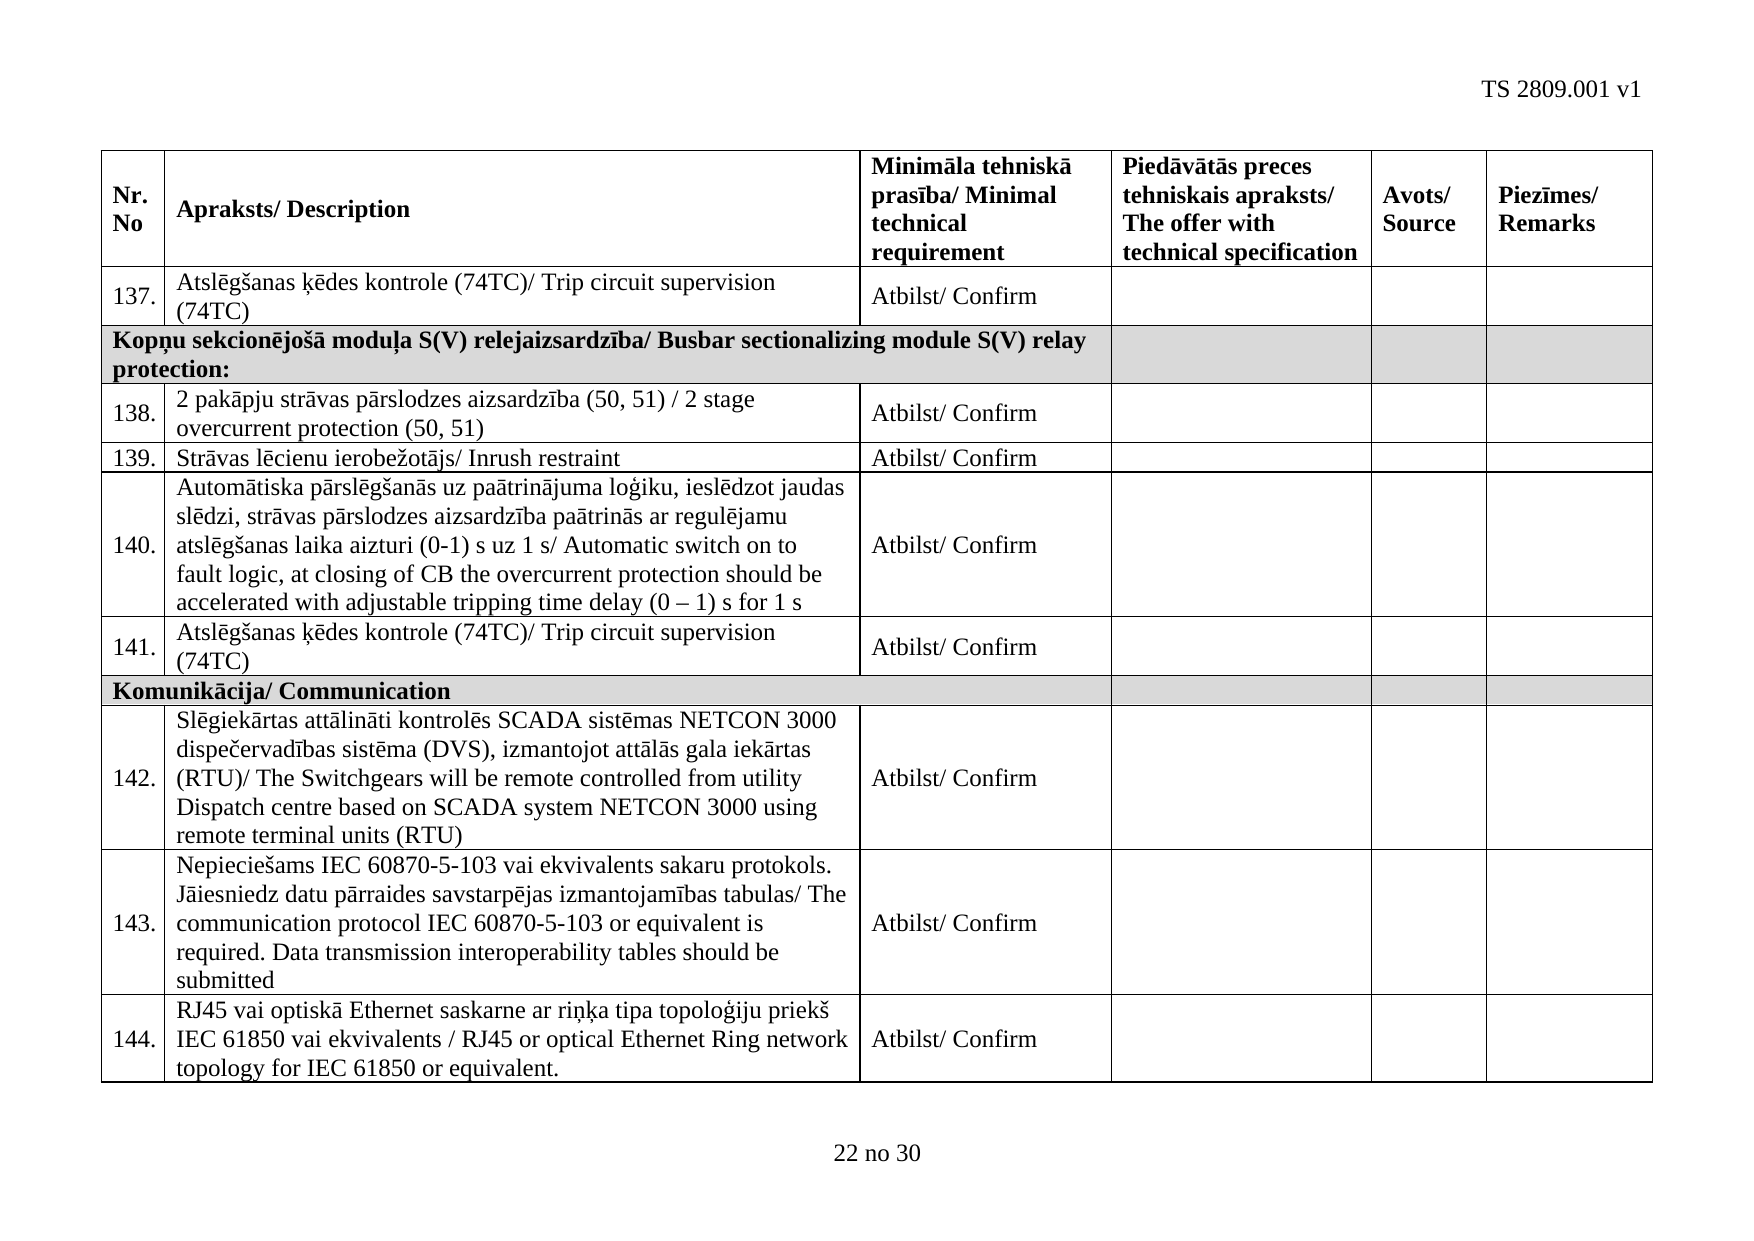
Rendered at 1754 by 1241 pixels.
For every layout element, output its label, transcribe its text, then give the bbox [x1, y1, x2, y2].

table_cell Atbilst/ Confirm [861, 995, 1111, 1081]
table_cell Automātiska pārslēgšanās uz paātrinājuma loģiku, ieslēdzot jaudas slēdzi, strāvas pārslodzes aizsardzība paātrinās ar regulējamu atslēgšanas laika aizturi (0-1) s uz 1 s/ Automatic switch on to fault logic, at closing of CB the overcurrent protection should be accelerated with adjustable tripping time delay (0 – 1) s for 1 s [165, 473, 859, 616]
table_header Piedāvātās preces tehniskais apraksts/ The offer with technical specification [1112, 151, 1371, 266]
table_cell [1372, 676, 1486, 704]
table_cell [102, 384, 164, 442]
table_cell [1487, 995, 1652, 1081]
table_header Minimāla tehniskā prasība/ Minimal technical requirement [861, 151, 1111, 266]
table_cell [102, 443, 164, 471]
table_cell Atslēgšanas ķēdes kontrole (74TC)/ Trip circuit supervision (74TC) [165, 267, 859, 324]
table_cell [1372, 850, 1486, 994]
table_cell [102, 850, 164, 994]
table_cell [1112, 326, 1371, 383]
table_header Piezīmes/ Remarks [1487, 151, 1652, 266]
table_cell Atbilst/ Confirm [861, 617, 1111, 675]
table_cell [1372, 267, 1486, 324]
table_cell [1372, 995, 1486, 1081]
table_cell Slēgiekārtas attālināti kontrolēs SCADA sistēmas NETCON 3000 dispečervadības sistēma (DVS), izmantojot attālās gala iekārtas (RTU)/ The Switchgears will be remote controlled from utility Dispatch centre based on SCADA system NETCON 3000 using remote terminal units (RTU) [165, 706, 859, 849]
table_cell [102, 267, 164, 324]
table_cell [1112, 267, 1371, 324]
table_cell [102, 995, 164, 1081]
table_cell [1487, 676, 1652, 704]
table_cell Atbilst/ Confirm [861, 443, 1111, 471]
table_cell [1112, 473, 1371, 616]
table_cell Atbilst/ Confirm [861, 850, 1111, 994]
table_cell Atbilst/ Confirm [861, 384, 1111, 442]
table_cell [1487, 850, 1652, 994]
table_cell [102, 617, 164, 675]
table_cell RJ45 vai optiskā Ethernet saskarne ar riņķa tipa topoloģiju priekš IEC 61850 vai ekvivalents / RJ45 or optical Ethernet Ring network topology for IEC 61850 or equivalent. [165, 995, 859, 1081]
table_cell [1372, 326, 1486, 383]
table_cell [1112, 443, 1371, 471]
table_cell [1112, 850, 1371, 994]
table_cell [1372, 384, 1486, 442]
table_cell [1487, 443, 1652, 471]
table_cell [1112, 995, 1371, 1081]
table_cell [102, 473, 164, 616]
table_cell [1487, 326, 1652, 383]
table_cell [1372, 473, 1486, 616]
table_cell [1372, 706, 1486, 849]
table_header Avots/ Source [1372, 151, 1486, 266]
table_cell Atslēgšanas ķēdes kontrole (74TC)/ Trip circuit supervision (74TC) [165, 617, 859, 675]
table_cell [1487, 473, 1652, 616]
table_cell Strāvas lēcienu ierobežotājs/ Inrush restraint [165, 443, 859, 471]
table_cell [1112, 706, 1371, 849]
table_cell Atbilst/ Confirm [861, 267, 1111, 324]
table_cell [1487, 267, 1652, 324]
table_cell [1112, 617, 1371, 675]
table_cell Komunikācija/ Communication [102, 676, 1111, 704]
table_header Nr. No [102, 151, 164, 266]
table_cell Kopņu sekcionējošā moduļa S(V) relejaizsardzība/ Busbar sectionalizing module S(V) relay protection: [102, 326, 1111, 383]
table_cell [1487, 706, 1652, 849]
table_cell [1487, 617, 1652, 675]
table_cell [1372, 617, 1486, 675]
table_cell [1112, 676, 1371, 704]
table_cell [1487, 384, 1652, 442]
table_cell Atbilst/ Confirm [861, 473, 1111, 616]
table_cell 2 pakāpju strāvas pārslodzes aizsardzība (50, 51) / 2 stage overcurrent protection (50, 51) [165, 384, 859, 442]
table_header Apraksts/ Description [165, 151, 859, 266]
table_cell [1372, 443, 1486, 471]
table_cell Nepieciešams IEC 60870-5-103 vai ekvivalents sakaru protokols. Jāiesniedz datu pārraides savstarpējas izmantojamības tabulas/ The communication protocol IEC 60870-5-103 or equivalent is required. Data transmission interoperability tables should be submitted [165, 850, 859, 994]
table_cell [102, 706, 164, 849]
table_cell Atbilst/ Confirm [861, 706, 1111, 849]
table_cell [1112, 384, 1371, 442]
